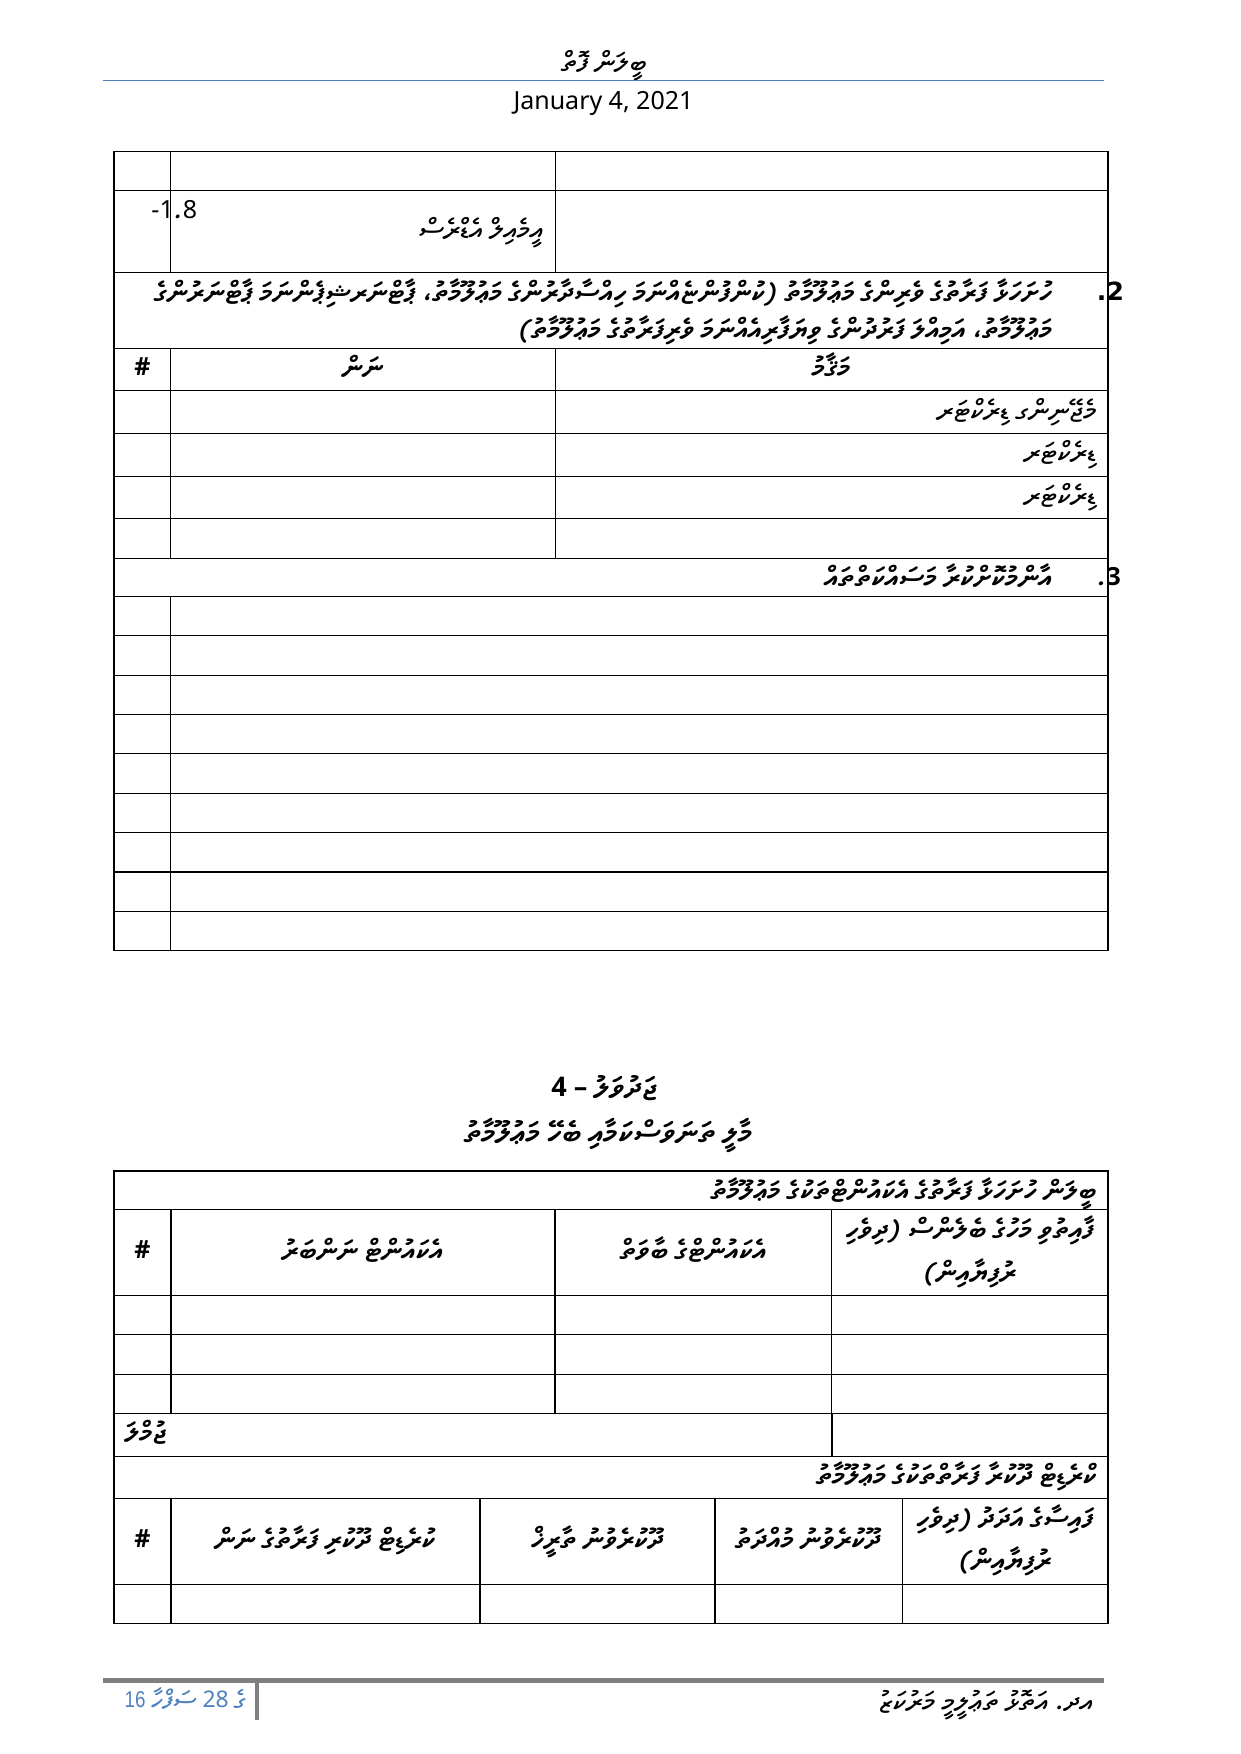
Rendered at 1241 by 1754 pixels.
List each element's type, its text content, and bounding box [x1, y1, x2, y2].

table_cell [85, 1157, 1125, 1651]
table_header ޖަދުވަލު – 4 [85, 1068, 1125, 1112]
table_cell މާލީ ތަނަވަސްކަމާއި ބެހޭ މަޢުލޫމާތު [85, 1113, 1125, 1157]
table_cell [85, 151, 1125, 999]
